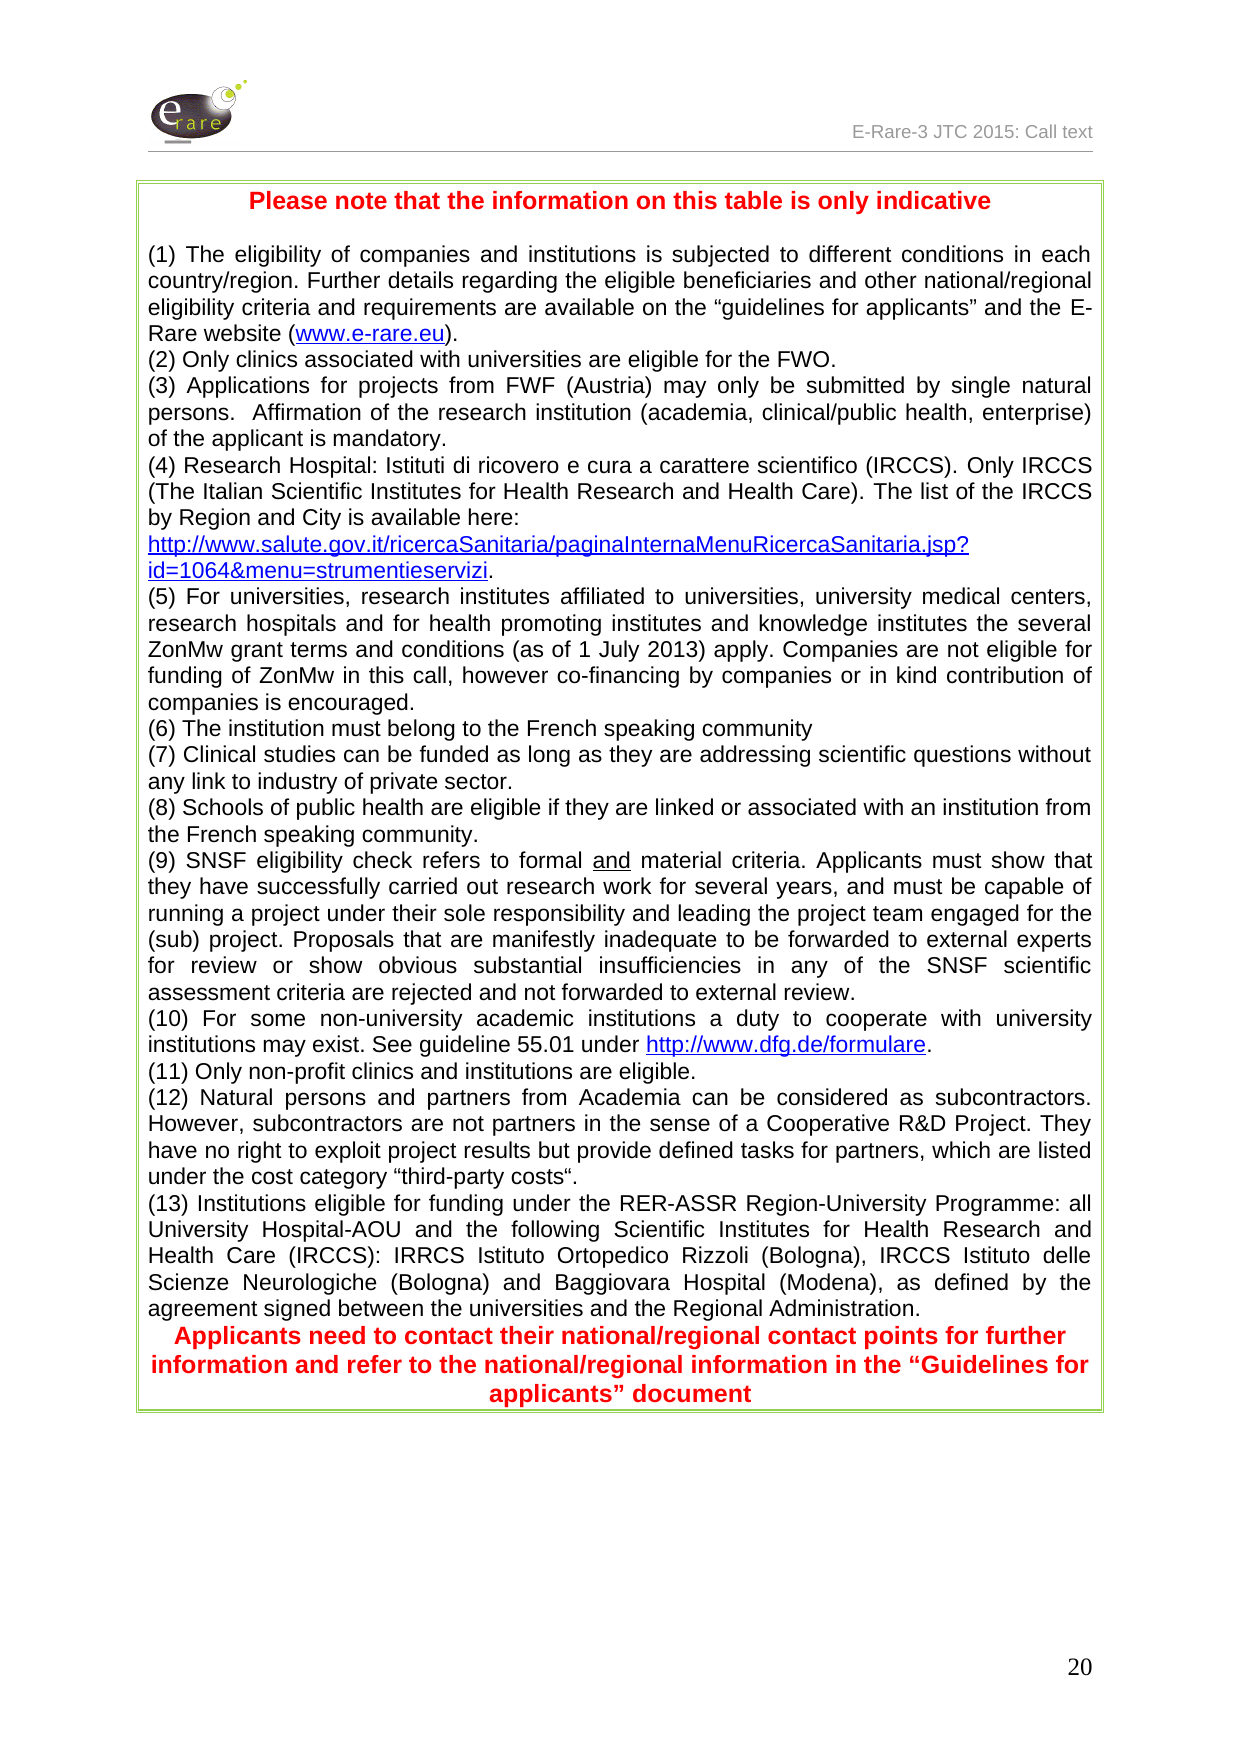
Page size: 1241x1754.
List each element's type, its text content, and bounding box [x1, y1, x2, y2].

text Please note that the information on this table is only indicative [139, 184, 1101, 214]
text (5) For universities, research institutes affiliated to universities, university medical centers, research hospitals and for health promoting institutes and knowledge institutes the several ZonMw grant terms and conditions (as of 1 July 2013) apply. Companies are not eligible for funding of ZonMw in this call, however co-financing by companies or in kind contribution of companies is encouraged. [148, 583, 1093, 715]
text (10) For some non-university academic institutions a duty to cooperate with university institutions may exist. See guideline 55.01 under http://www.dfg.de/formulare. [148, 1005, 1093, 1058]
text http://www.salute.gov.it/ricercaSanitaria/paginaInternaMenuRicercaSanitaria.jsp?id=1064&menu=strumentieservizi. [148, 531, 1093, 583]
text (13) Institutions eligible for funding under the RER-ASSR Region-University Programme: all University Hospital-AOU and the following Scientific Institutes for Health Research and Health Care (IRCCS): IRRCS Istituto Ortopedico Rizzoli (Bologna), IRCCS Istituto delle Scienze Neurologiche (Bologna) and Baggiovara Hospital (Modena), as defined by the agreement signed between the universities and the Regional Administration. [148, 1189, 1093, 1316]
text (6) The institution must belong to the French speaking community [148, 715, 1093, 741]
text (1) The eligibility of companies and institutions is subjected to different conditions in each country/region. Further details regarding the eligible beneficiaries and other national/regional eligibility criteria and requirements are available on the “guidelines for applicants” and the E-Rare website (www.e-rare.eu). [148, 241, 1093, 346]
text (4) Research Hospital: Istituti di ricovero e cura a carattere scientifico (IRCCS). Only IRCCS (The Italian Scientific Institutes for Health Research and Health Care). The list of the IRCCS by Region and City is available here: [148, 452, 1093, 531]
text (12) Natural persons and partners from Academia can be considered as subcontractors. However, subcontractors are not partners in the sense of a Cooperative R&D Project. They have no right to exploit project results but provide defined tasks for partners, which are listed under the cost category “third-party costs“. [148, 1084, 1093, 1189]
text (3) Applications for projects from FWF (Austria) may only be submitted by single natural persons. Affirmation of the research institution (academia, clinical/public health, enterprise) of the applicant is mandatory. [148, 372, 1093, 452]
text (8) Schools of public health are eligible if they are linked or associated with an institution from the French speaking community. [148, 794, 1093, 847]
text Applicants need to contact their national/regional contact points for further information and refer to the national/regional information in the “Guidelines for applicants” document [139, 1316, 1101, 1409]
text (9) SNSF eligibility check refers to formal and material criteria. Applicants must show that they have successfully carried out research work for several years, and must be capable of running a project under their sole responsibility and leading the project team engaged for the (sub) project. Proposals that are manifestly inadequate to be forwarded to external experts for review or show obvious substantial insufficiencies in any of the SNSF scientific assessment criteria are rejected and not forwarded to external review. [148, 847, 1093, 1005]
text (7) Clinical studies can be funded as long as they are addressing scientific questions without any link to industry of private sector. [148, 741, 1093, 794]
text (11) Only non-profit clinics and institutions are eligible. [148, 1058, 1093, 1084]
picture [147, 72, 250, 146]
text (2) Only clinics associated with universities are eligible for the FWO. [148, 346, 1093, 372]
